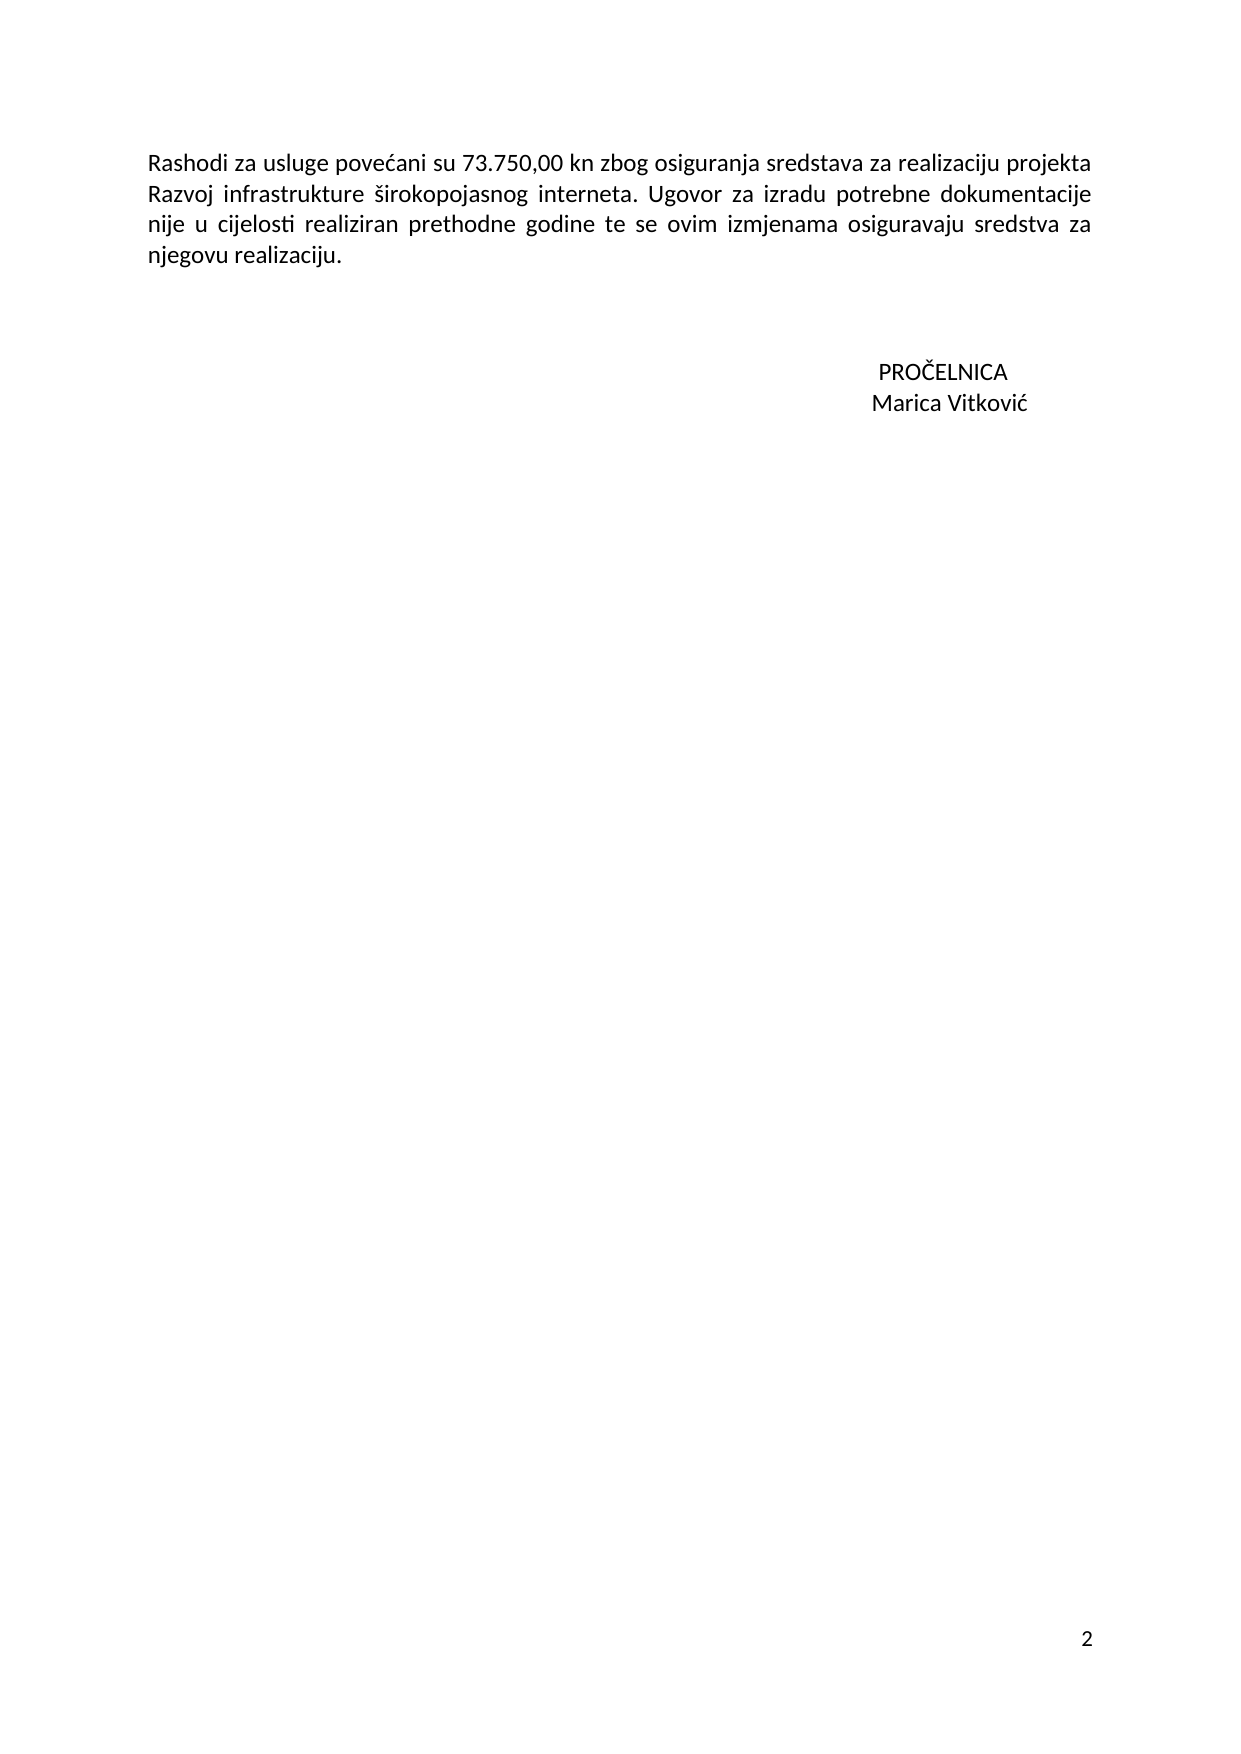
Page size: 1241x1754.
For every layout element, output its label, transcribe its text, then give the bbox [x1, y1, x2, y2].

text Marica Vitković [148, 387, 1093, 417]
text PROČELNICA [148, 356, 1093, 387]
text Rashodi za usluge povećani su 73.750,00 kn zbog osiguranja sredstava za realizaciju projekta Razvoj infrastrukture širokopojasnog interneta. Ugovor za izradu potrebne dokumentacije nije u cijelosti realiziran prethodne godine te se ovim izmjenama osiguravaju sredstva za njegovu realizaciju. [148, 148, 1093, 270]
